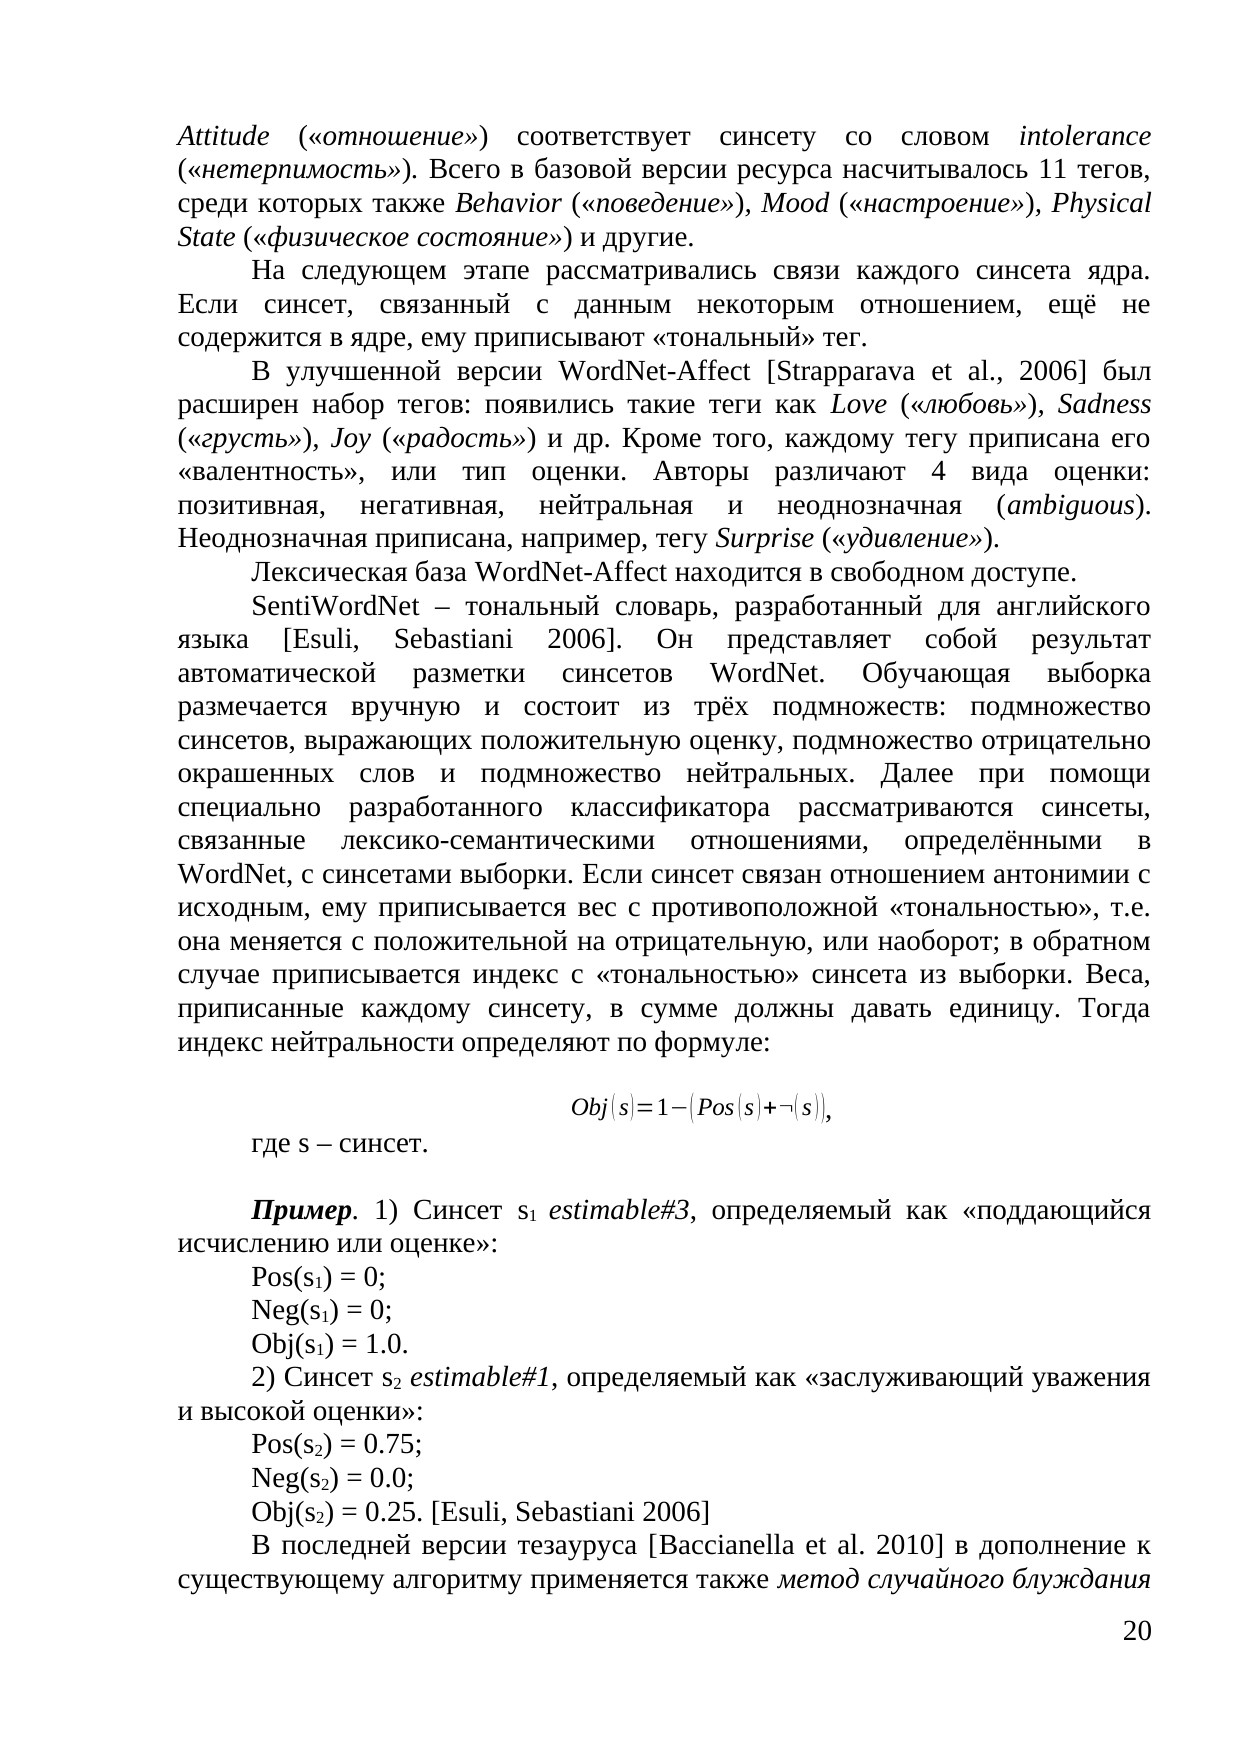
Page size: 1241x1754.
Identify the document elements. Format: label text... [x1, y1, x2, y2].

text , [177, 1091, 1152, 1125]
text На следующем этапе рассматривались связи каждого синсета ядра. Если синсет, связанный с данным некоторым отношением, ещё не содержится в ядре, ему приписывают «тональный» тег. [177, 252, 1152, 353]
text Лексическая база WordNet-Affect находится в свободном доступе. [177, 554, 1152, 588]
text Neg(s2) = 0.0; [177, 1460, 1152, 1494]
text 2) Синсет s2 estimable#1, определяемый как «заслуживающий уважения и высокой оценки»: [177, 1359, 1152, 1427]
text где s – синсет. [177, 1125, 1152, 1158]
text SentiWordNet – тональный словарь, разработанный для английского языка [Esuli, Sebastiani 2006]. Он представляет собой результат автоматической разметки синсетов WordNet. Обучающая выборка размечается вручную и состоит из трёх подмножеств: подмножество синсетов, выражающих положительную оценку, подмножество отрицательно окрашенных слов и подмножество нейтральных. Далее при помощи специально разработанного классификатора рассматриваются синсеты, связанные лексико-семантическими отношениями, определёнными в WordNet, с синсетами выборки. Если синсет связан отношением антонимии с исходным, ему приписывается вес с противоположной «тональностью», т.е. она меняется с положительной на отрицательную, или наоборот; в обратном случае приписывается индекс с «тональностью» синсета из выборки. Веса, приписанные каждому синсету, в сумме должны давать единицу. Тогда индекс нейтральности определяют по формуле: [177, 588, 1152, 1057]
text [177, 118, 1152, 252]
text Пример. 1) Синсет s1 estimable#3, определяемый как «поддающийся исчислению или оценке»: [177, 1192, 1152, 1259]
text Obj(s2) = 0.25. [Esuli, Sebastiani 2006] [177, 1494, 1152, 1527]
text Pos(s2) = 0.75; [177, 1427, 1152, 1460]
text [177, 1527, 1152, 1594]
text Neg(s1) = 0; [177, 1292, 1152, 1326]
text Pos(s1) = 0; [177, 1259, 1152, 1292]
text Obj(s1) = 1.0. [177, 1326, 1152, 1359]
text В улучшенной версии WordNet-Affect [Strapparava et al., 2006] был расширен набор тегов: появились такие теги как Love («любовь»), Sadness («грусть»), Joy («радость») и др. Кроме того, каждому тегу приписана его «валентность», или тип оценки. Авторы различают 4 вида оценки: позитивная, негативная, нейтральная и неоднозначная (ambiguous). Неоднозначная приписана, например, тегу Surprise («удивление»). [177, 353, 1152, 554]
